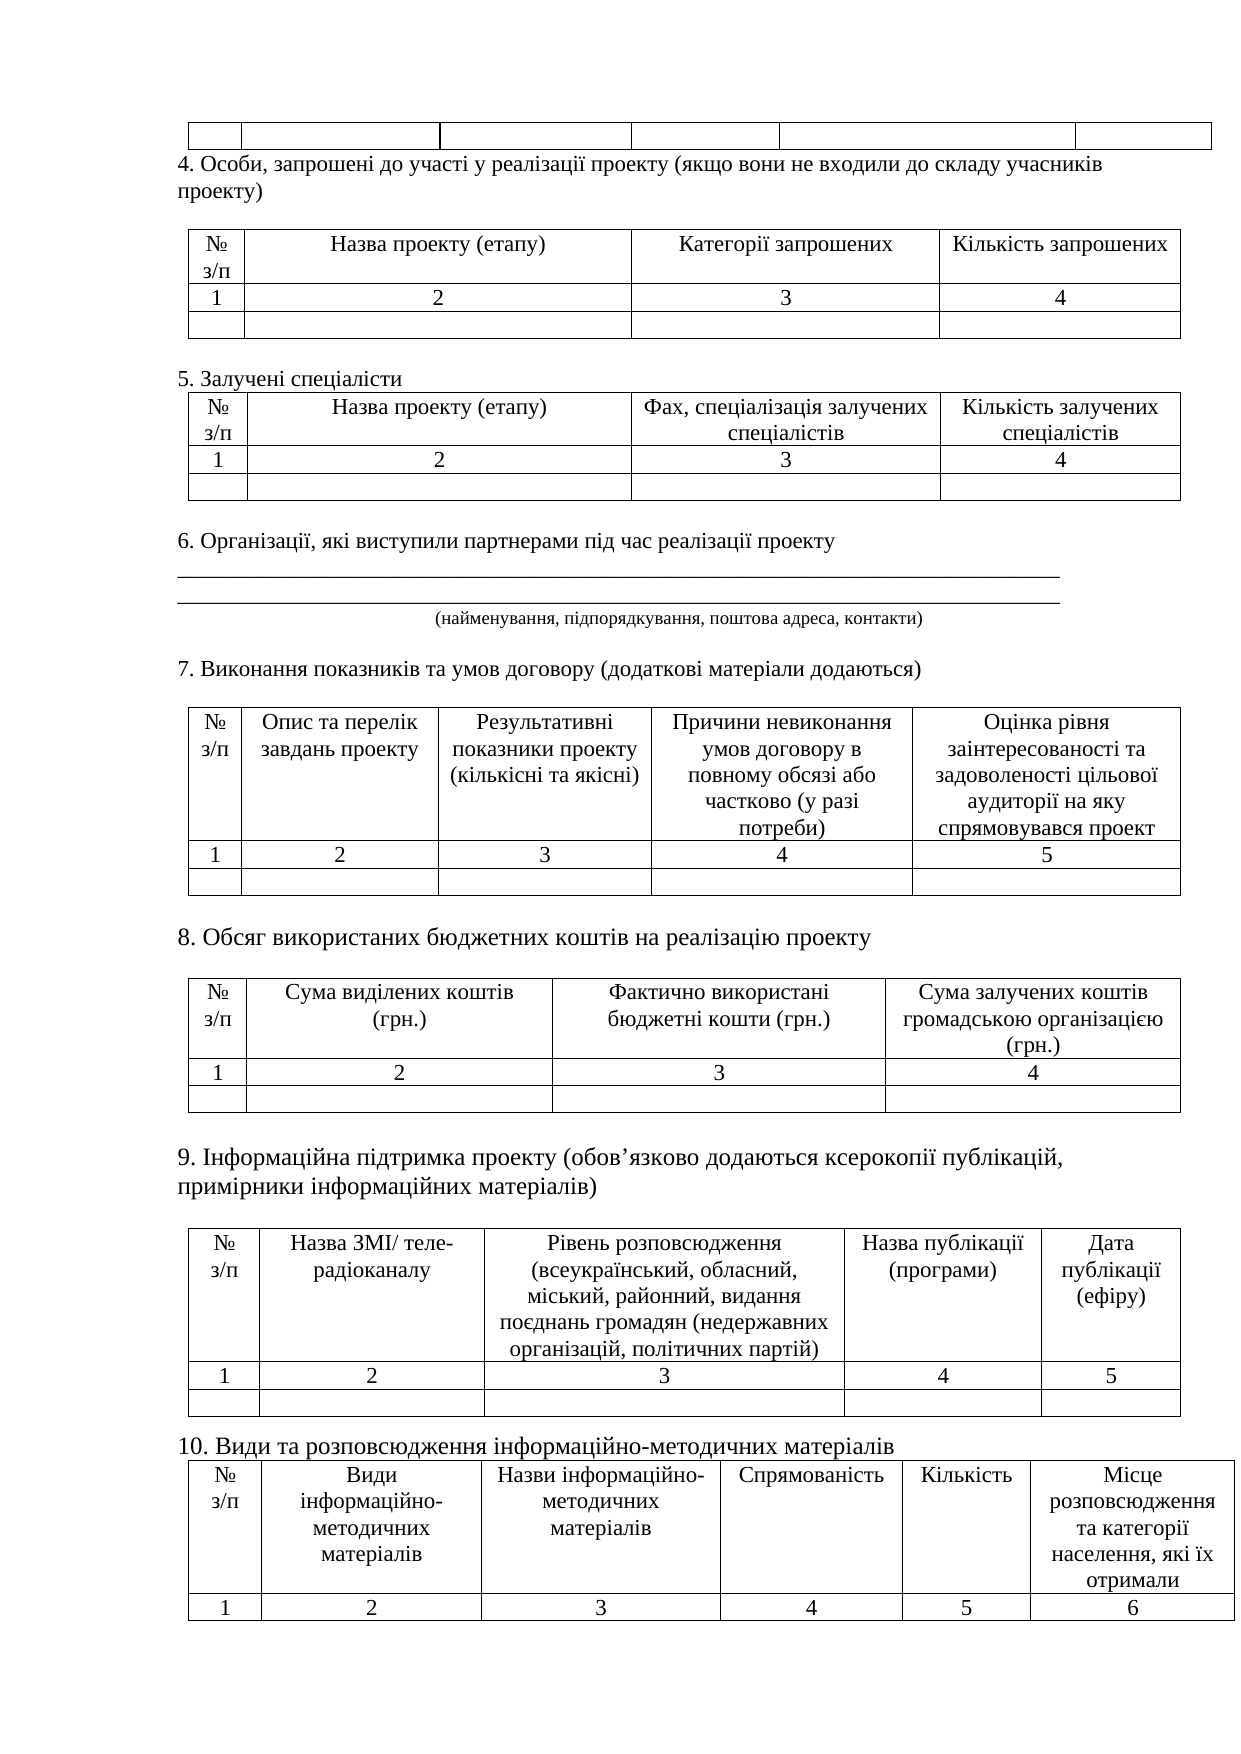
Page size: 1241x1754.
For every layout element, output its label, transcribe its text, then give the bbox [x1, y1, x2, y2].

table_header Дата публікації (ефіру) [1042, 1229, 1180, 1361]
table_cell [780, 123, 1075, 149]
table_header Кількість запрошених [940, 230, 1180, 283]
table_cell 4 [886, 1059, 1180, 1085]
table_cell 4 [652, 841, 912, 867]
text (найменування, підпорядкування, поштова адреса, контакти) [177, 607, 1181, 628]
table_cell 3 [439, 841, 651, 867]
table_cell 1 [189, 284, 244, 311]
table_header № з/п [189, 979, 246, 1057]
table_cell 3 [482, 1594, 720, 1620]
table_cell [553, 1086, 885, 1112]
table_header Назва ЗМІ/ теле- радіоканалу [260, 1229, 484, 1361]
table_cell 4 [845, 1362, 1041, 1388]
table_cell [632, 474, 940, 500]
text 5. Залучені спеціалісти [177, 365, 1181, 392]
table_cell [652, 869, 912, 895]
table_header № з/п [189, 1229, 259, 1361]
table_cell [242, 123, 439, 149]
table_header Фактично використані бюджетні кошти (грн.) [553, 979, 885, 1057]
table_cell [189, 123, 241, 149]
table_cell 5 [903, 1594, 1030, 1620]
table_cell [1042, 1390, 1180, 1416]
table_cell [886, 1086, 1180, 1112]
table_cell 4 [941, 446, 1180, 473]
table_cell 1 [189, 446, 247, 473]
table_header Сума виділених коштів (грн.) [247, 979, 552, 1057]
text 4. Особи, запрошені до участі у реалізації проекту (якщо вони не входили до складу учасників проекту) [177, 150, 1181, 203]
table_header № з/п [189, 708, 241, 840]
table_cell [941, 474, 1180, 500]
table_header Фах, спеціалізація залучених спеціалістів [632, 393, 940, 445]
table_cell 2 [262, 1594, 481, 1620]
table_cell [242, 869, 438, 895]
table_header Причини невиконання умов договору в повному обсязі або частково (у разі потреби) [652, 708, 912, 840]
table_header Рівень розповсюдження (всеукраїнський, обласний, міський, районний, видання поєднань громадян (недержавних організацій, політичних партій) [485, 1229, 844, 1361]
table_cell [248, 474, 631, 500]
table_cell 1 [189, 841, 241, 867]
table_cell [485, 1390, 844, 1416]
table_header Кількість [903, 1461, 1030, 1593]
table_header Оцінка рівня заінтересованості та задоволеності цільової аудиторії на яку спрямовувався проект [913, 708, 1180, 840]
table_header Назва проекту (етапу) [248, 393, 631, 445]
table_cell [845, 1390, 1041, 1416]
table_cell [189, 474, 247, 500]
table_cell [247, 1086, 552, 1112]
table_cell 1 [189, 1362, 259, 1388]
table_cell 4 [940, 284, 1180, 311]
table_cell 4 [721, 1594, 902, 1620]
table_header Спрямованість [721, 1461, 902, 1593]
table_cell [245, 312, 631, 338]
table_cell 2 [260, 1362, 484, 1388]
table_cell [1076, 123, 1211, 149]
table_cell [189, 312, 244, 338]
table_header № з/п [189, 1461, 261, 1593]
table_header Сума залучених коштів громадською організацією (грн.) [886, 979, 1180, 1057]
table_cell 3 [553, 1059, 885, 1085]
text 9. Інформаційна підтримка проекту (обов’язково додаються ксерокопії публікацій, примірники інформаційних матеріалів) [177, 1142, 1181, 1199]
table_cell 1 [189, 1594, 261, 1620]
table_header Назва публікації (програми) [845, 1229, 1041, 1361]
table_header Опис та перелік завдань проекту [242, 708, 438, 840]
table_cell [632, 123, 779, 149]
text 10. Види та розповсюдження інформаційно-методичних матеріалів [177, 1431, 1181, 1460]
table_cell 2 [248, 446, 631, 473]
table_header Категорії запрошених [632, 230, 939, 283]
table_cell [940, 312, 1180, 338]
table_header № з/п [189, 393, 247, 445]
table_header Назви інформаційно- методичних матеріалів [482, 1461, 720, 1593]
table_cell 6 [1031, 1594, 1234, 1620]
table_header Місце розповсюдження та категорії населення, які їх отримали [1031, 1461, 1234, 1593]
table_cell [189, 869, 241, 895]
text 8. Обсяг використаних бюджетних коштів на реалізацію проекту [177, 922, 1181, 951]
table_cell [189, 1086, 246, 1112]
table_cell 2 [242, 841, 438, 867]
table_cell [260, 1390, 484, 1416]
table_cell [632, 312, 939, 338]
table_cell [441, 123, 631, 149]
table_header Назва проекту (етапу) [245, 230, 631, 283]
table_cell 2 [245, 284, 631, 311]
table_cell 5 [1042, 1362, 1180, 1388]
text 6. Організації, які виступили партнерами під час реалізації проекту _____________________________________________________________________________ _____________________________________________________________________________ [177, 528, 1181, 607]
table_cell [439, 869, 651, 895]
table_cell 2 [247, 1059, 552, 1085]
table_header Результативні показники проекту (кількісні та якісні) [439, 708, 651, 840]
table_cell 3 [632, 284, 939, 311]
text 7. Виконання показників та умов договору (додаткові матеріали додаються) [177, 654, 1181, 681]
table_header Кількість залучених спеціалістів [941, 393, 1180, 445]
table_cell [189, 1390, 259, 1416]
table_cell 1 [189, 1059, 246, 1085]
table_cell 5 [913, 841, 1180, 867]
table_cell 3 [632, 446, 940, 473]
table_cell [913, 869, 1180, 895]
table_header № з/п [189, 230, 244, 283]
table_header Види інформаційно-методичних матеріалів [262, 1461, 481, 1593]
table_cell 3 [485, 1362, 844, 1388]
